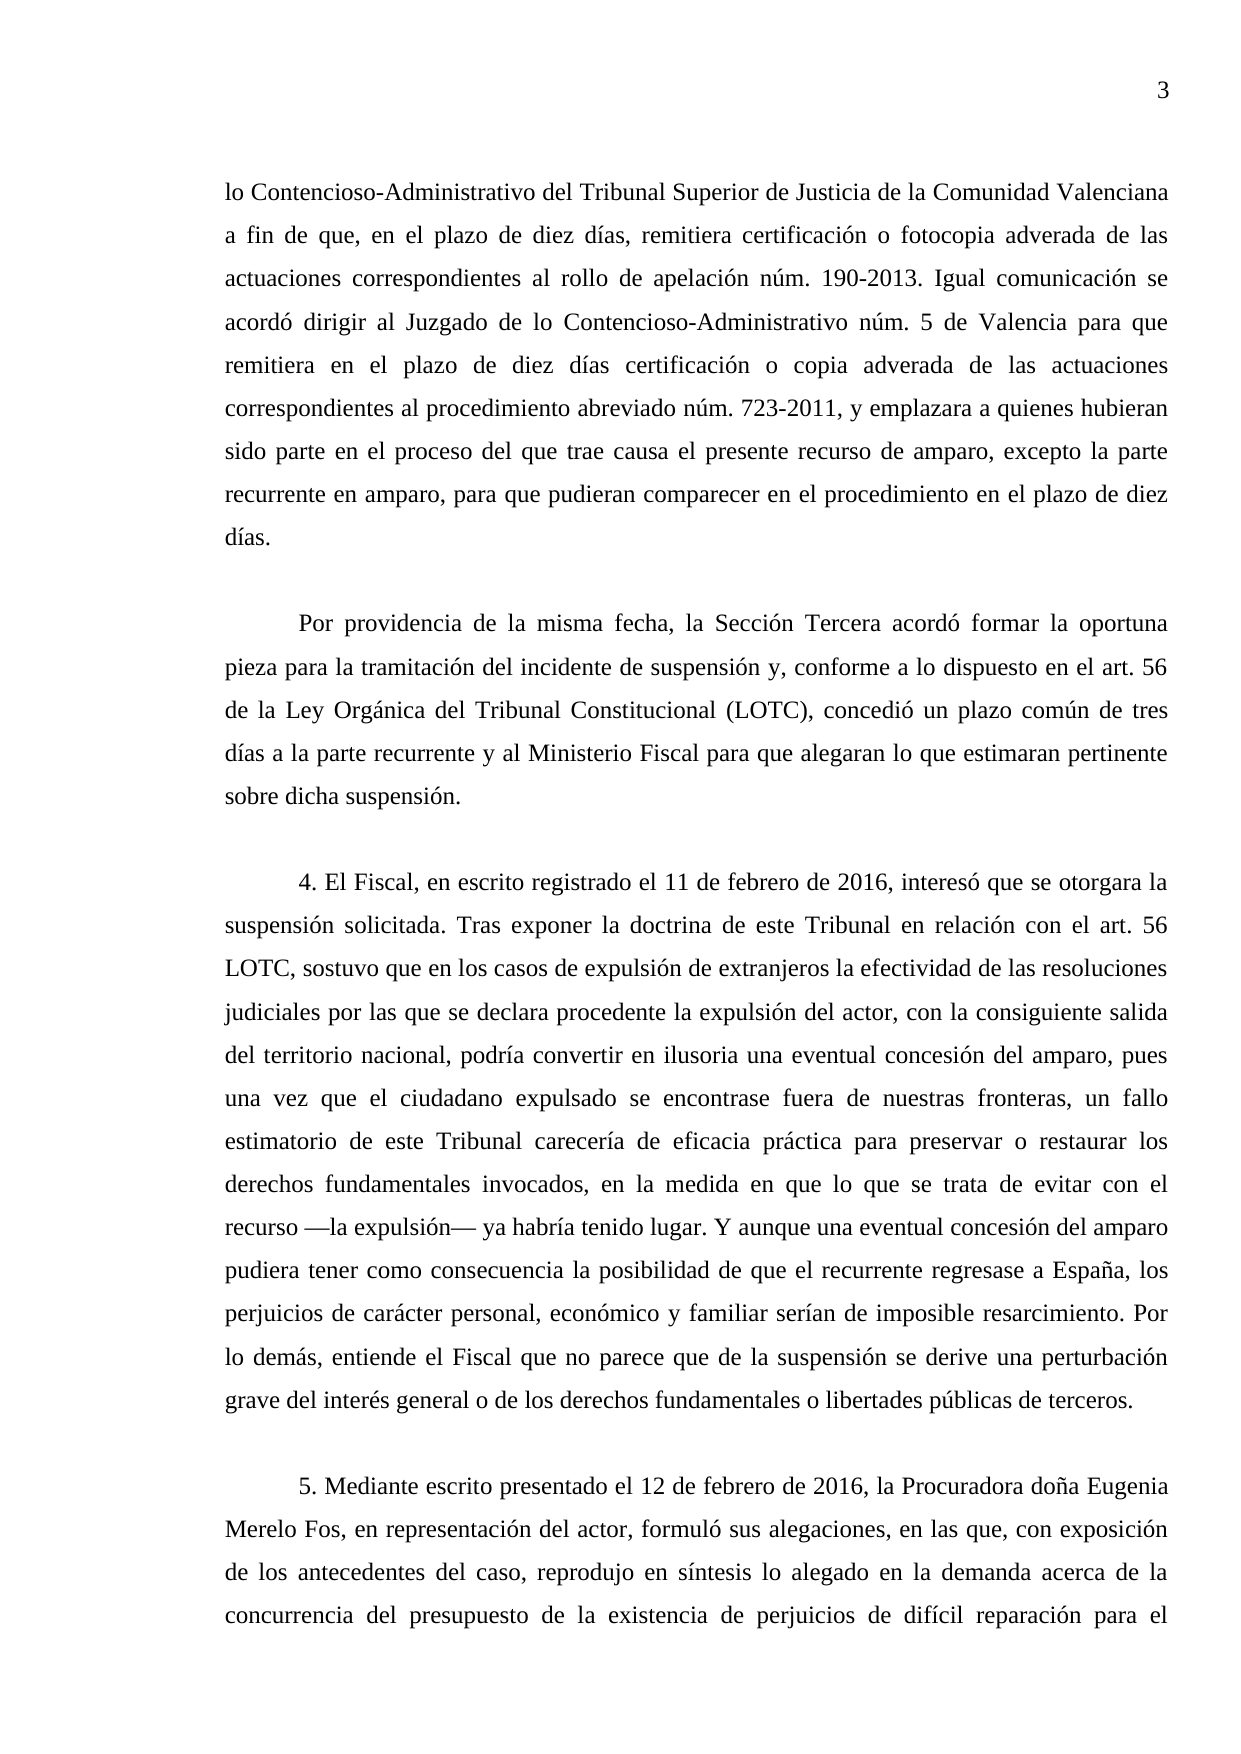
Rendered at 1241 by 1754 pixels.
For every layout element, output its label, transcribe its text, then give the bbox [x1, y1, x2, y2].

text 4. El Fiscal, en escrito registrado el 11 de febrero de 2016, interesó que se otorgara la suspensión solicitada. Tras exponer la doctrina de este Tribunal en relación con el art. 56 LOTC, sostuvo que en los casos de expulsión de extranjeros la efectividad de las resoluciones judiciales por las que se declara procedente la expulsión del actor, con la consiguiente salida del territorio nacional, podría convertir en ilusoria una eventual concesión del amparo, pues una vez que el ciudadano expulsado se encontrase fuera de nuestras fronteras, un fallo estimatorio de este Tribunal carecería de eficacia práctica para preservar o restaurar los derechos fundamentales invocados, en la medida en que lo que se trata de evitar con el recurso —la expulsión— ya habría tenido lugar. Y aunque una eventual concesión del amparo pudiera tener como consecuencia la posibilidad de que el recurrente regresase a España, los perjuicios de carácter personal, económico y familiar serían de imposible resarcimiento. Por lo demás, entiende el Fiscal que no parece que de la suspensión se derive una perturbación grave del interés general o de los derechos fundamentales o libertades públicas de terceros. [224, 867, 1169, 1413]
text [224, 1471, 1169, 1629]
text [224, 177, 1169, 551]
text Por providencia de la misma fecha, la Sección Tercera acordó formar la oportuna pieza para la tramitación del incidente de suspensión y, conforme a lo dispuesto en el art. 56 de la Ley Orgánica del Tribunal Constitucional (LOTC), concedió un plazo común de tres días a la parte recurrente y al Ministerio Fiscal para que alegaran lo que estimaran pertinente sobre dicha suspensión. [224, 608, 1169, 810]
